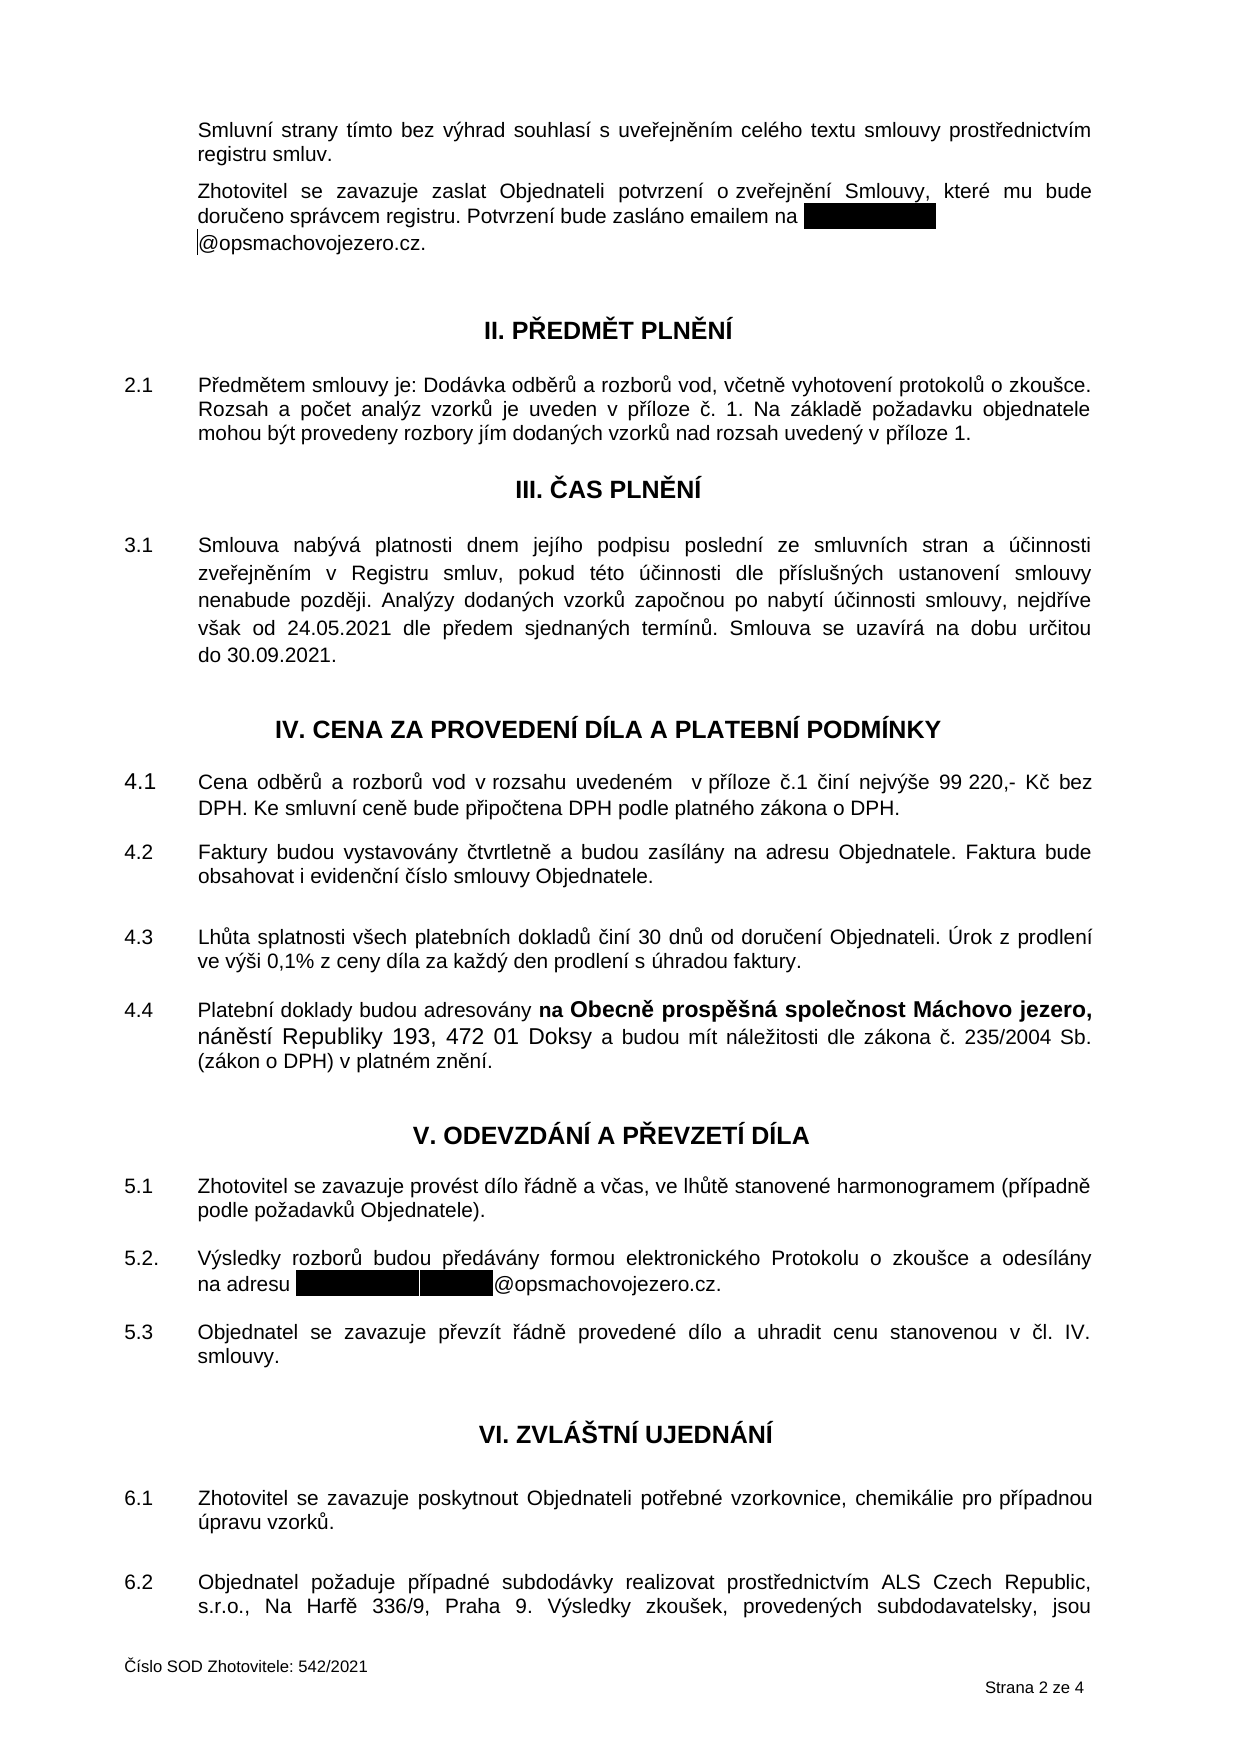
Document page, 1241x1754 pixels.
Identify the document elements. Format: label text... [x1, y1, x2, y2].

text V. ODEVZDÁNÍ A PŘEVZETÍ DÍLA [124, 1121, 1092, 1150]
text 5.3 Objednatel se zavazuje převzít řádně provedené dílo a uhradit cenu stanovenou v čl. IV. smlouvy. [124, 1320, 1092, 1368]
text 4.4 Platební doklady budou adresovány na Obecně prospěšná společnost Máchovo jezero, náněstí Republiky 193, 472 01 Doksy a budou mít náležitosti dle zákona č. 235/2004 Sb. (zákon o DPH) v platném znění. [124, 996, 1092, 1073]
text IV. CENA ZA PROVEDENÍ DÍLA A PLATEBNÍ PODMÍNKY [124, 715, 1092, 744]
text 4.3 Lhůta splatnosti všech platebních dokladů činí 30 dnů od doručení Objednateli. Úrok z prodlení ve výši 0,1% z ceny díla za každý den prodlení s úhradou faktury. [124, 924, 1092, 972]
text 3.1 Smlouva nabývá platnosti dnem jejího podpisu poslední ze smluvních stran a účinnosti zveřejněním v Registru smluv, pokud této účinnosti dle příslušných ustanovení smlouvy nenabude později. Analýzy dodaných vzorků započnou po nabytí účinnosti smlouvy, nejdříve však od 24.05.2021 dle předem sjednaných termínů. Smlouva se uzavírá na dobu určitou do 30.09.2021. [124, 533, 1092, 667]
list 4.2 Faktury budou vystavovány čtvrtletně a budou zasílány na adresu Objednatele. Faktura bude obsahovat i evidenční číslo smlouvy Objednatele. [124, 840, 1092, 888]
text Zhotovitel se zavazuje zaslat Objednateli potvrzení o zveřejnění Smlouvy, které mu bude doručeno správcem registru. Potvrzení bude zasláno emailem na @opsmachovojezero.cz. [124, 178, 1092, 255]
text III. ČAS PLNĚNÍ [124, 476, 1092, 504]
text 4.1 Cena odběrů a rozborů vod v rozsahu uvedeném v příloze č.1 činí nejvýše 99 220,- Kč bez DPH. Ke smluvní ceně bude připočtena DPH podle platného zákona o DPH. [124, 768, 1092, 819]
text 5.2. Výsledky rozborů budou předávány formou elektronického Protokolu o zkoušce a odesílány na adresu @opsmachovojezero.cz. [124, 1246, 1092, 1296]
text 6.1 Zhotovitel se zavazuje poskytnout Objednateli potřebné vzorkovnice, chemikálie pro případnou úpravu vzorků. [124, 1486, 1092, 1534]
text VI. ZVLÁŠTNÍ UJEDNÁNÍ [124, 1421, 1092, 1449]
text II. PŘEDMĚT PLNĚNÍ [124, 316, 1092, 344]
text 5.1 Zhotovitel se zavazuje provést dílo řádně a včas, ve lhůtě stanovené harmonogramem (případně podle požadavků Objednatele). [124, 1174, 1092, 1222]
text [124, 1570, 1092, 1618]
text Smluvní strany tímto bez výhrad souhlasí s uveřejněním celého textu smlouvy prostřednictvím registru smluv. [197, 118, 1092, 166]
text 2.1 Předmětem smlouvy je: Dodávka odběrů a rozborů vod, včetně vyhotovení protokolů o zkoušce. Rozsah a počet analýz vzorků je uveden v příloze č. 1. Na základě požadavku objednatele mohou být provedeny rozbory jím dodaných vzorků nad rozsah uvedený v příloze 1. [124, 373, 1092, 445]
